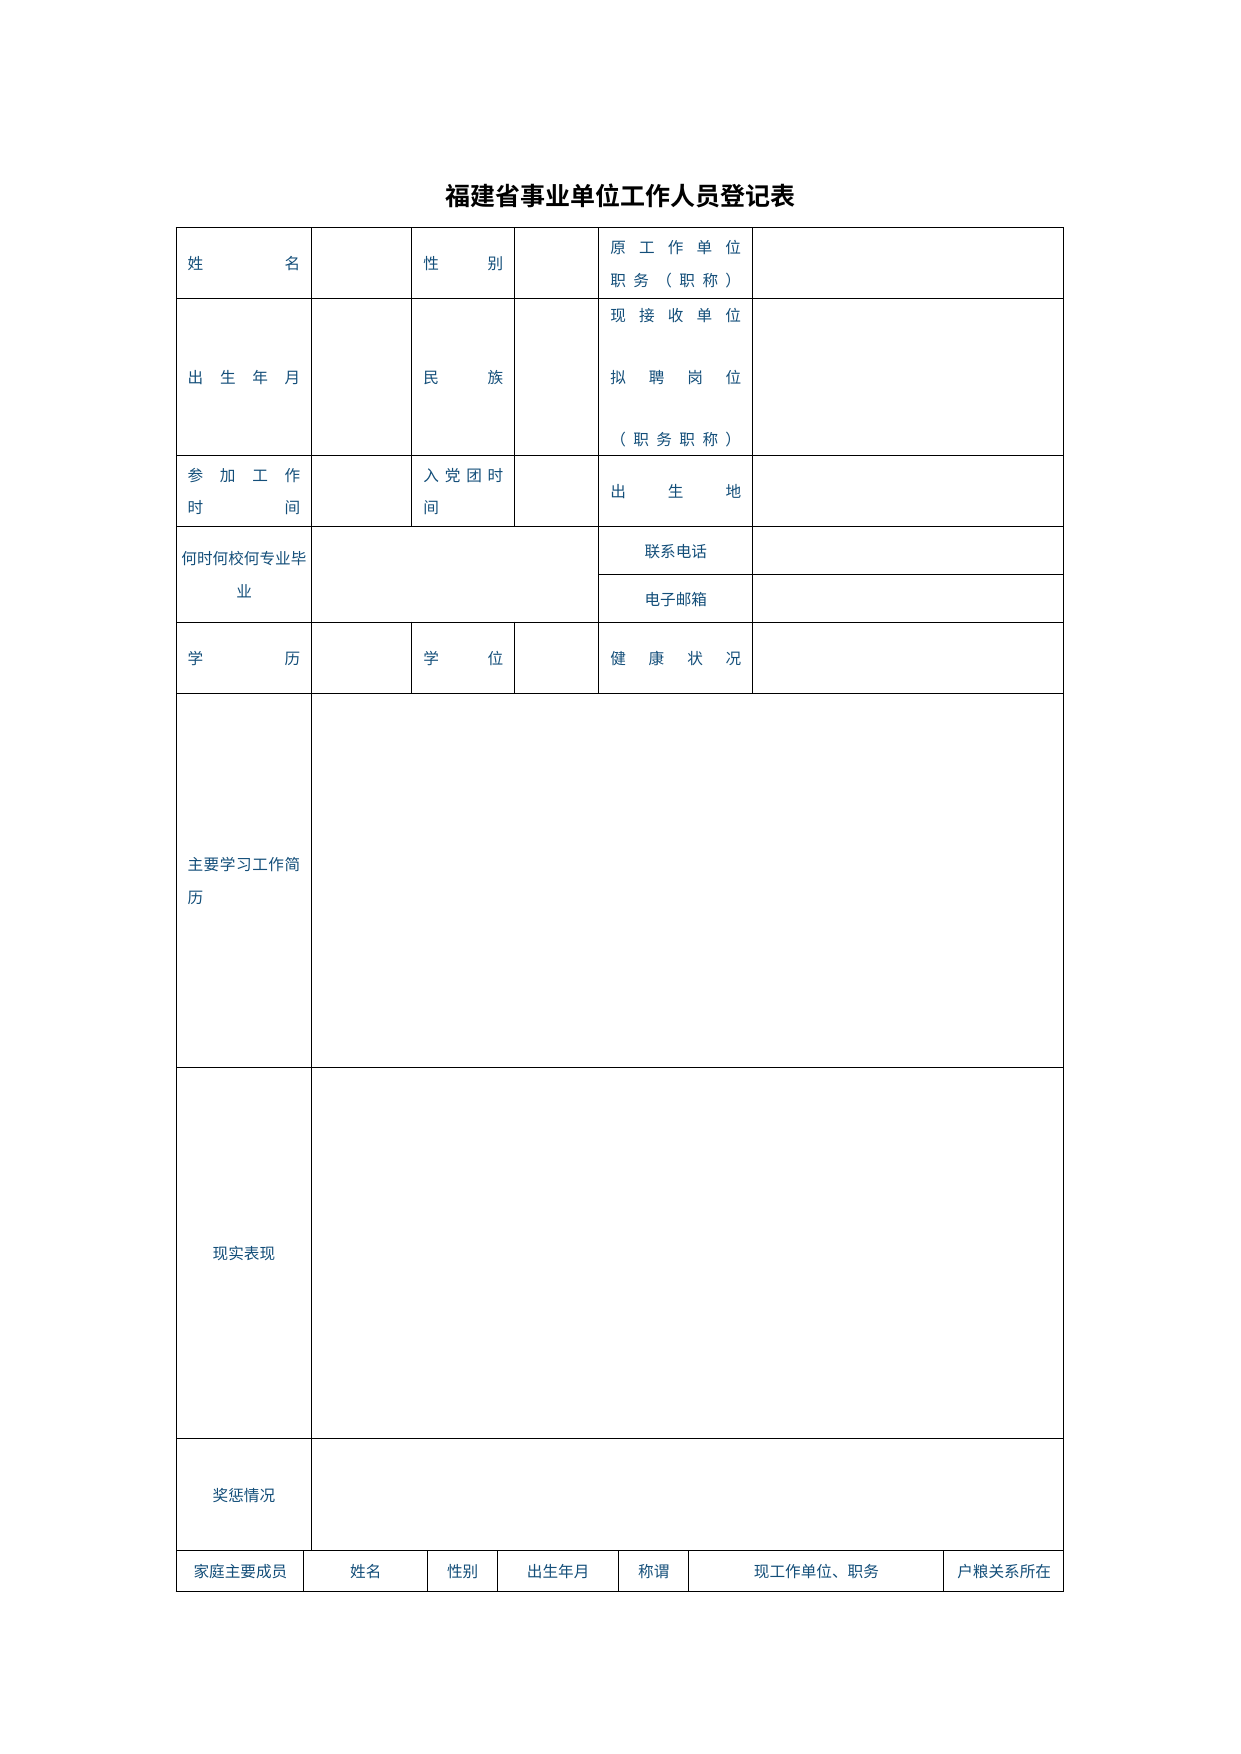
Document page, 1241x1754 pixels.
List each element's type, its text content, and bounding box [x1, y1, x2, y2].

table_cell [312, 456, 411, 526]
table_cell [753, 527, 1063, 574]
table_cell 称谓 [619, 1551, 688, 1591]
table_header [515, 228, 598, 298]
table_cell 民 族 [412, 299, 514, 455]
table_cell 现实表现 [177, 1068, 311, 1438]
table_cell [312, 299, 411, 455]
table_cell 现工作单位、职务 [689, 1551, 943, 1591]
table_cell [312, 694, 1063, 1067]
table_cell 参加工作 时 间 [177, 456, 311, 526]
table_cell [753, 575, 1063, 622]
table_cell [753, 299, 1063, 455]
table_cell 电子邮箱 [599, 575, 752, 622]
table_cell [312, 1068, 1063, 1438]
table_header 性 别 [412, 228, 514, 298]
table_cell [753, 623, 1063, 692]
table_cell 学历 [177, 623, 311, 692]
table_cell 户粮关系所在地 [944, 1551, 1063, 1591]
table_cell 健康状况 [599, 623, 752, 692]
table_header 原工作单位 职务（职称） [599, 228, 752, 298]
table_cell 出生年月 [177, 299, 311, 455]
table_cell [515, 623, 598, 692]
table_cell 入党团时 间 [412, 456, 514, 526]
table_header [753, 228, 1063, 298]
table_cell [312, 623, 411, 692]
table_header [312, 228, 411, 298]
table_cell 联系电话 [599, 527, 752, 574]
table_cell [515, 299, 598, 455]
table_cell 何时何校何专业毕业 [177, 527, 311, 622]
text 福建省事业单位工作人员登记表 [187, 162, 1053, 227]
table_cell [515, 456, 598, 526]
table_header 姓 名 [177, 228, 311, 298]
table_cell 出生地 [599, 456, 752, 526]
table_cell 出生年月 [498, 1551, 618, 1591]
table_cell 家庭主要成员情况 [177, 1551, 303, 1591]
table_cell [312, 527, 598, 622]
table_cell 性别 [427, 1551, 497, 1591]
table_cell [312, 1439, 1063, 1550]
table_cell 姓名 [304, 1551, 426, 1591]
table_cell 奖惩情况 [177, 1439, 311, 1550]
table_cell [753, 456, 1063, 526]
table_cell 主要学习工作简历 [177, 694, 311, 1067]
table_cell 现接收单位 拟聘岗位 （职务职称） [599, 299, 752, 455]
table_cell 学位 [412, 623, 514, 692]
